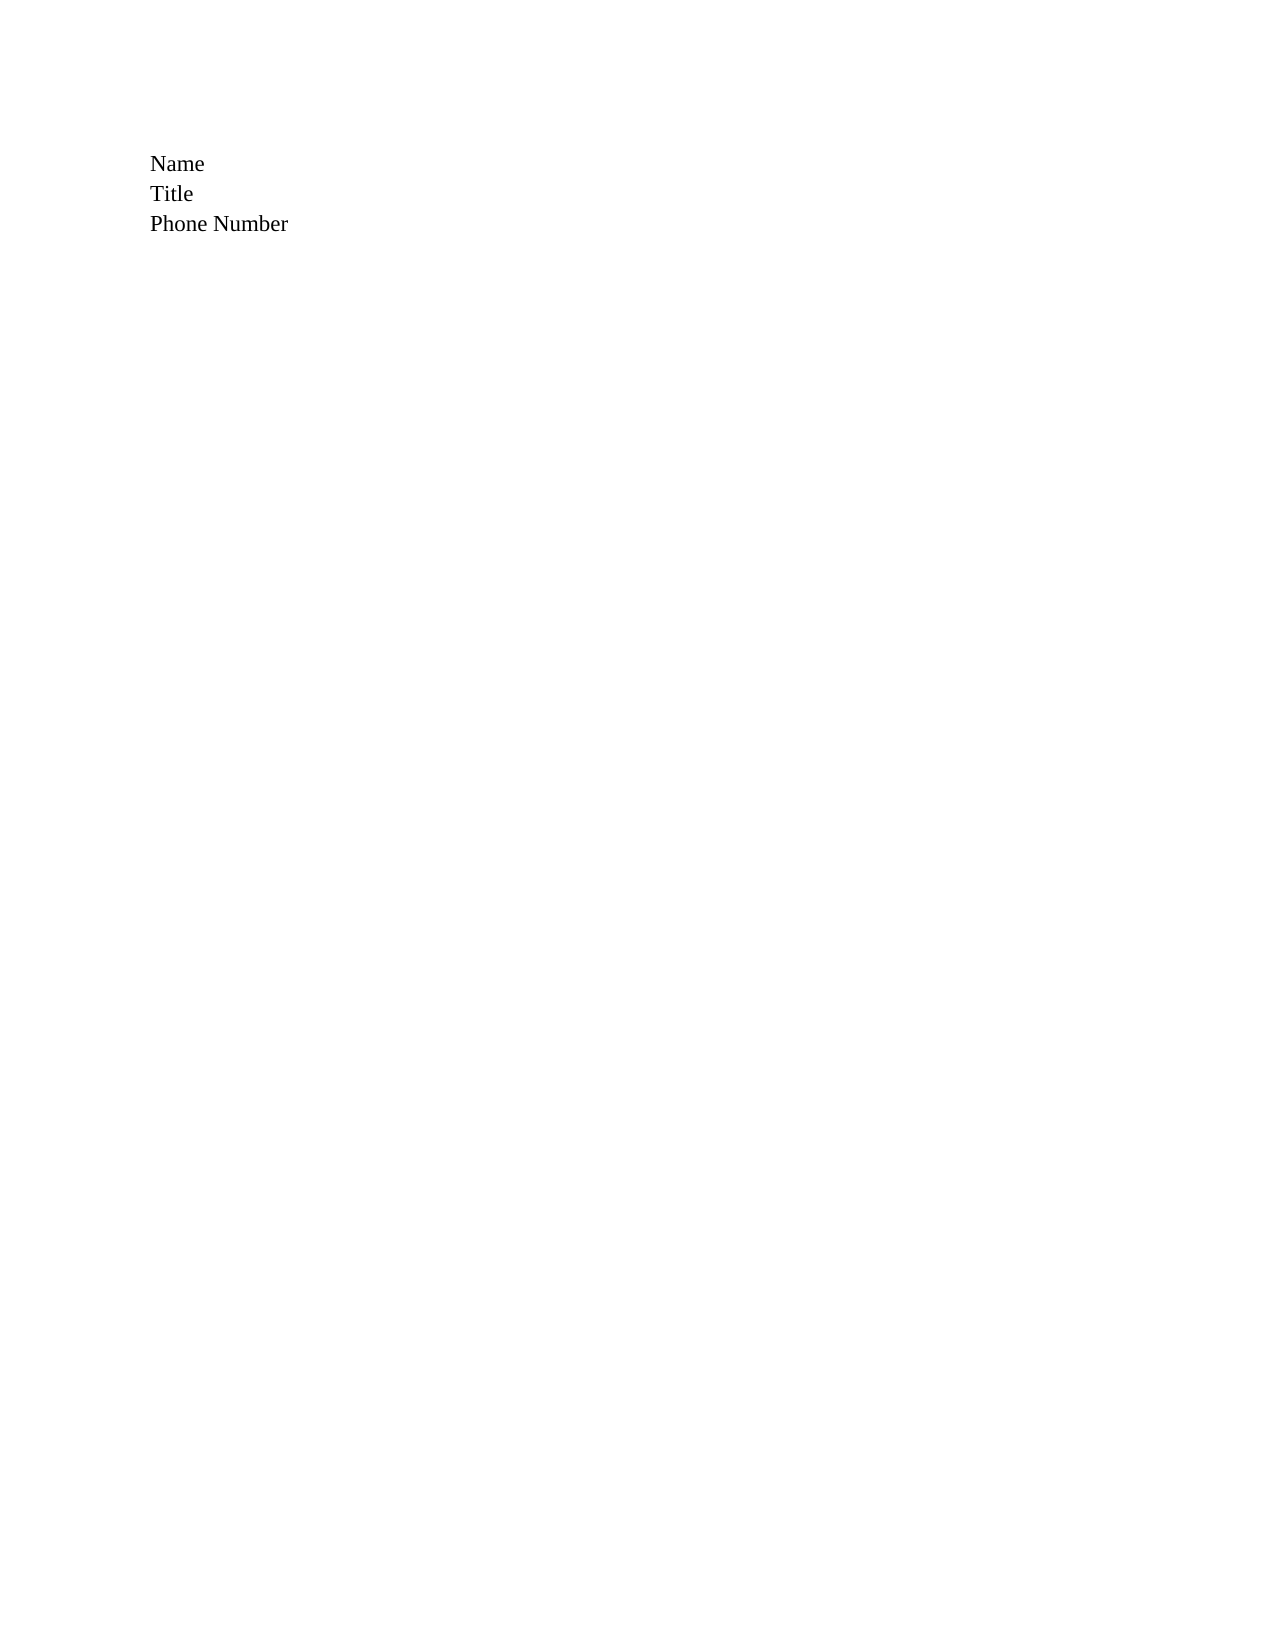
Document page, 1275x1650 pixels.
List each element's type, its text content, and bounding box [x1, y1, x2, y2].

text Title [150, 180, 1125, 207]
text Name [150, 150, 1125, 176]
text Phone Number [150, 210, 1125, 237]
